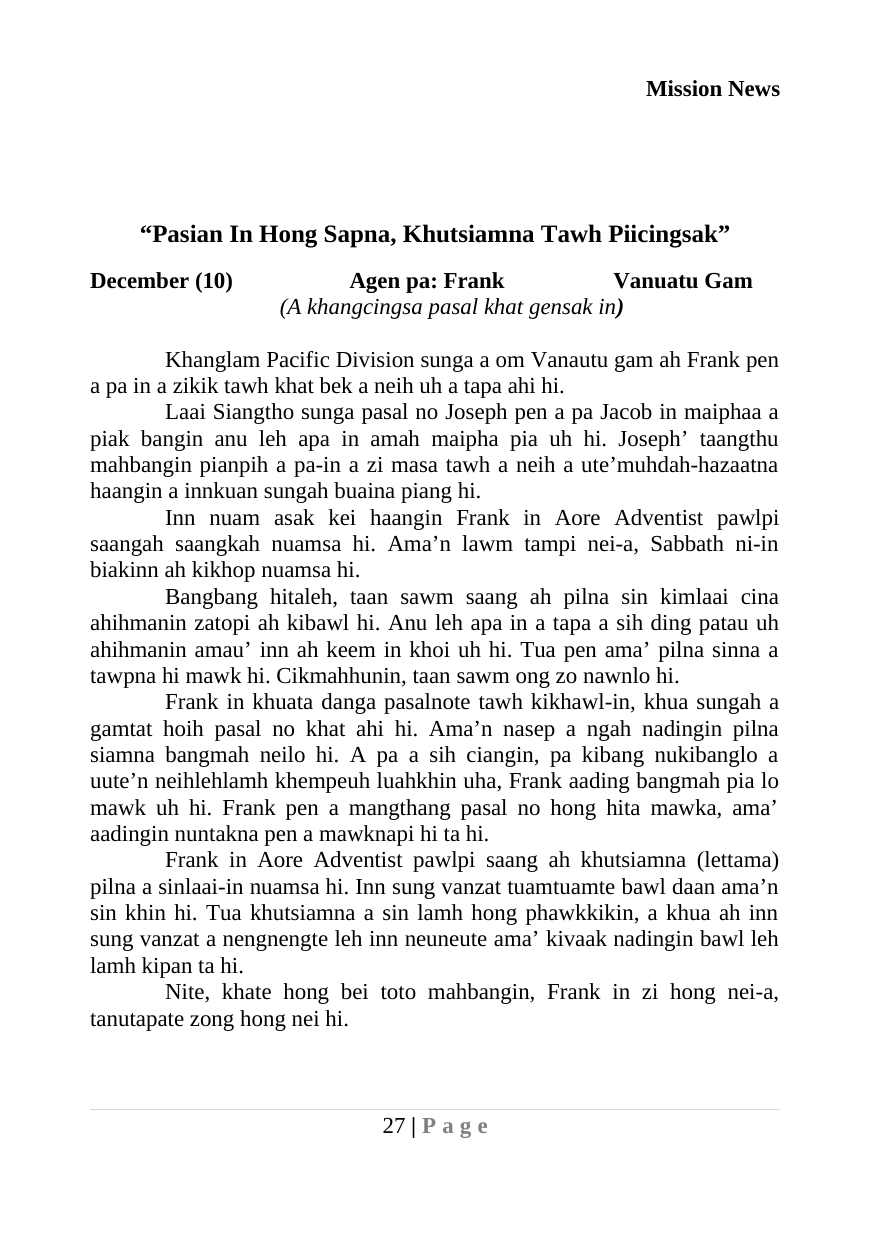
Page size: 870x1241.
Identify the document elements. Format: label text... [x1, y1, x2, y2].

text Bangbang hitaleh, taan sawm saang ah pilna sin kimlaai cina ahihmanin zatopi ah kibawl hi. Anu leh apa in a tapa a sih ding patau uh ahihmanin amau’ inn ah keem in khoi uh hi. Tua pen ama’ pilna sinna a tawpna hi mawk hi. Cikmahhunin, taan sawm ong zo nawnlo hi. [90, 583, 780, 688]
text Inn nuam asak kei haangin Frank in Aore Adventist pawlpi saangah saangkah nuamsa hi. Ama’n lawm tampi nei-a, Sabbath ni-in biakinn ah kikhop nuamsa hi. [90, 504, 780, 583]
text Laai Siangtho sunga pasal no Joseph pen a pa Jacob in maiphaa a piak bangin anu leh apa in amah maipha pia uh hi. Joseph’ taangthu mahbangin pianpih a pa-in a zi masa tawh a neih a ute’muhdah-hazaatna haangin a innkuan sungah buaina piang hi. [90, 398, 780, 504]
text Nite, khate hong bei toto mahbangin, Frank in zi hong nei-a, tanutapate zong hong nei hi. [90, 978, 780, 1031]
text Frank in khuata danga pasalnote tawh kikhawl-in, khua sungah a gamtat hoih pasal no khat ahi hi. Ama’n nasep a ngah nadingin pilna siamna bangmah neilo hi. A pa a sih ciangin, pa kibang nukibanglo a uute’n neihlehlamh khempeuh luahkhin uha, Frank aading bangmah pia lo mawk uh hi. Frank pen a mangthang pasal no hong hita mawka, ama’ aadingin nuntakna pen a mawknapi hi ta hi. [90, 688, 780, 846]
text “Pasian In Hong Sapna, Khutsiamna Tawh Piicingsak” [90, 219, 780, 248]
text (A khangcingsa pasal khat gensak in) [90, 293, 780, 319]
text Khanglam Pacific Division sunga a om Vanautu gam ah Frank pen a pa in a zikik tawh khat bek a neih uh a tapa ahi hi. [90, 346, 780, 398]
text December (10) Agen pa: Frank Vanuatu Gam [90, 267, 780, 293]
text Frank in Aore Adventist pawlpi saang ah khutsiamna (lettama) pilna a sinlaai-in nuamsa hi. Inn sung vanzat tuamtuamte bawl daan ama’n sin khin hi. Tua khutsiamna a sin lamh hong phawkkikin, a khua ah inn sung vanzat a nengnengte leh inn neuneute ama’ kivaak nadingin bawl leh lamh kipan ta hi. [90, 846, 780, 978]
